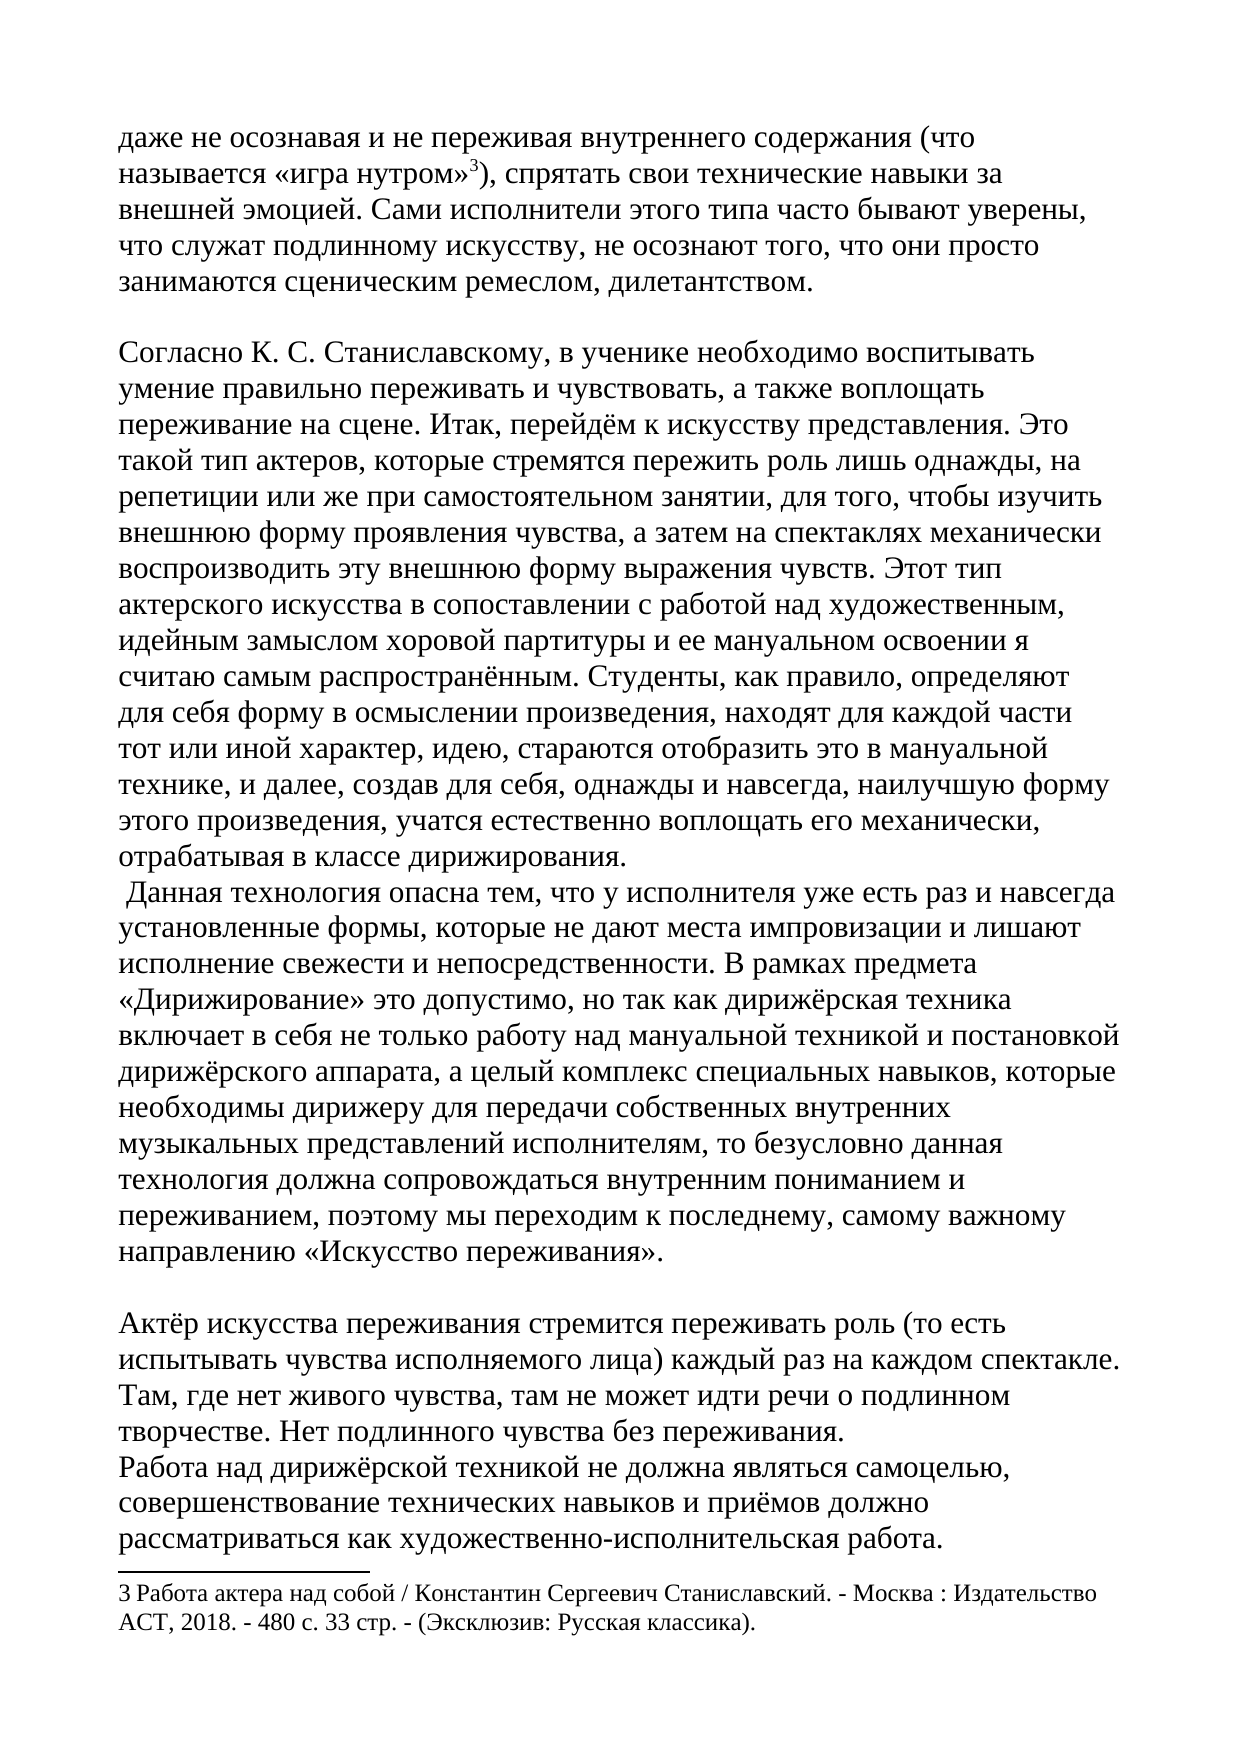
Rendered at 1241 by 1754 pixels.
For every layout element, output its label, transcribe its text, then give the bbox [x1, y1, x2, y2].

text Актёр искусства переживания стремится переживать роль (то есть испытывать чувства исполняемого лица) каждый раз на каждом спектакле. Там, где нет живого чувства, там не может идти речи о подлинном творчестве. Нет подлинного чувства без переживания. [118, 1304, 1122, 1448]
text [118, 118, 1122, 298]
text Работа над дирижёрской техникой не должна являться самоцелью, совершенствование технических навыков и приёмов должно рассматриваться как художественно-исполнительская работа. [118, 1448, 1122, 1556]
text Данная технология опасна тем, что у исполнителя уже есть раз и навсегда установленные формы, которые не дают места импровизации и лишают исполнение свежести и непосредственности. В рамках предмета «Дирижирование» это допустимо, но так как дирижёрская техника включает в себя не только работу над мануальной техникой и постановкой дирижёрского аппарата, а целый комплекс специальных навыков, которые необходимы дирижеру для передачи собственных внутренних музыкальных представлений исполнителям, то безусловно данная технология должна сопровождаться внутренним пониманием и переживанием, поэтому мы переходим к последнему, самому важному направлению «Искусство переживания». [118, 873, 1122, 1268]
text Согласно К. С. Станиславскому, в ученике необходимо воспитывать умение правильно переживать и чувствовать, а также воплощать переживание на сцене. Итак, перейдём к искусству представления. Это такой тип актеров, которые стремятся пережить роль лишь однажды, на репетиции или же при самостоятельном занятии, для того, чтобы изучить внешнюю форму проявления чувства, а затем на спектаклях механически воспроизводить эту внешнюю форму выражения чувств. Этот тип актерского искусства в сопоставлении с работой над художественным, идейным замыслом хоровой партитуры и ее мануальном освоении я считаю самым распространённым. Студенты, как правило, определяют для себя форму в осмыслении произведения, находят для каждой части тот или иной характер, идею, стараются отобразить это в мануальной технике, и далее, создав для себя, однажды и навсегда, наилучшую форму этого произведения, учатся естественно воплощать его механически, отрабатывая в классе дирижирования. [118, 334, 1122, 873]
